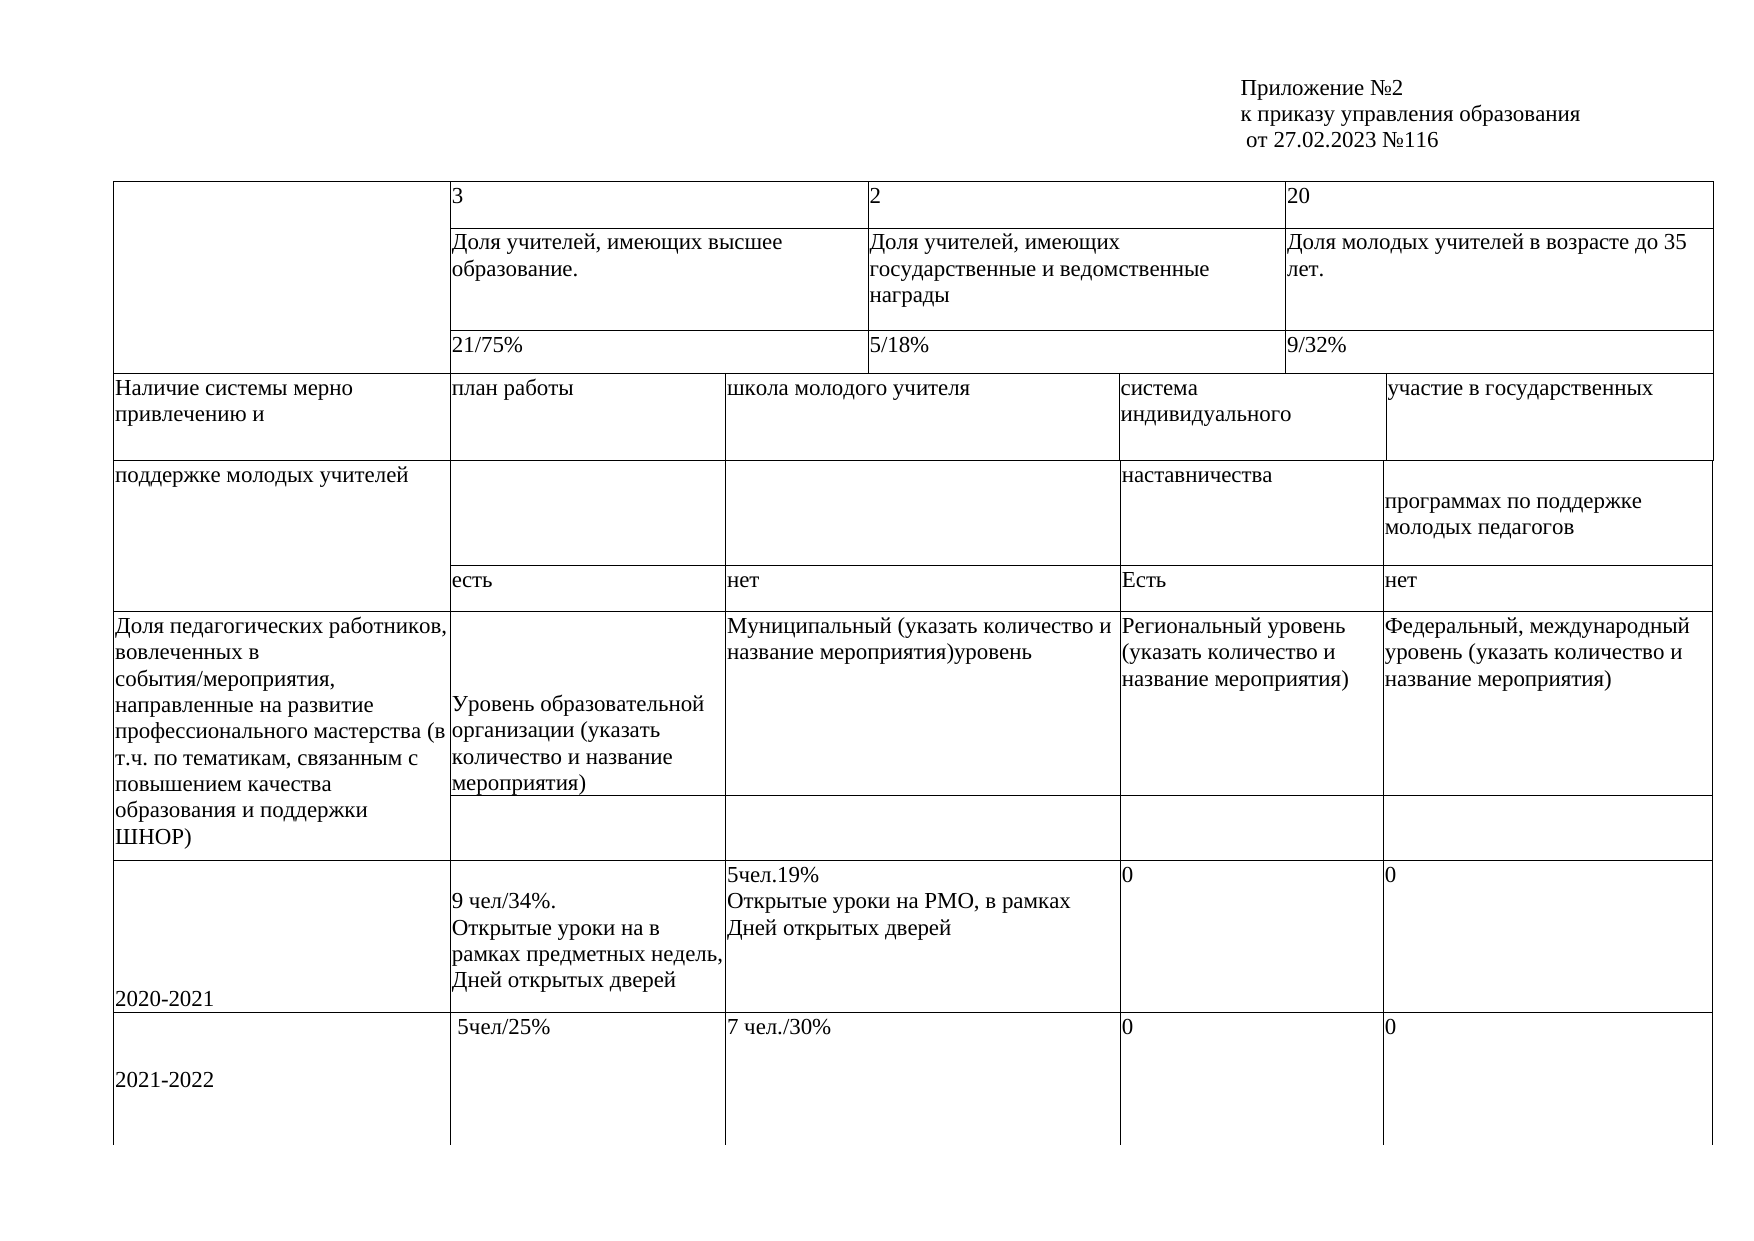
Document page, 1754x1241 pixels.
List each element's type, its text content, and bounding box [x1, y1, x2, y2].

table_cell 3 [451, 182, 868, 227]
table_cell школа молодого учителя [726, 374, 1119, 460]
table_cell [114, 182, 450, 373]
table_cell Наличие системы мерно привлечению и [114, 374, 450, 460]
table_cell [726, 461, 1120, 565]
table_cell нет [1384, 566, 1712, 611]
table_cell есть [451, 566, 725, 611]
table_cell нет [726, 566, 1120, 611]
table_cell [726, 796, 1120, 860]
table_cell 2021-2022 [114, 1013, 450, 1145]
table_cell Доля учителей, имеющих высшее образование. [451, 229, 868, 330]
table_cell 2 [869, 182, 1285, 227]
table_cell Федеральный, международный уровень (указать количество и название мероприятия) [1384, 612, 1712, 795]
table_cell 9/32% [1286, 331, 1713, 373]
table_cell 2020-2021 [114, 861, 450, 1012]
table_cell программах по поддержке молодых педагогов [1384, 461, 1712, 565]
table_cell 20 [1286, 182, 1713, 227]
table_cell поддержке молодых учителей [114, 461, 450, 611]
table_cell Региональный уровень (указать количество и название мероприятия) [1121, 612, 1383, 795]
table_cell 0 [1121, 1013, 1383, 1145]
table_cell [1384, 796, 1712, 860]
table_cell наставничества [1121, 461, 1383, 565]
table_cell [451, 461, 725, 565]
table_cell [451, 796, 725, 860]
table_cell план работы [451, 374, 725, 460]
table_cell Муниципальный (указать количество и название мероприятия)уровень [726, 612, 1120, 795]
table_cell 5чел/25% [451, 1013, 725, 1145]
table_cell система индивидуального [1120, 374, 1386, 460]
table_cell Уровень образовательной организации (указать количество и название мероприятия) [451, 612, 725, 795]
table_cell Есть [1121, 566, 1383, 611]
table_cell [1121, 796, 1383, 860]
table_cell Доля учителей, имеющих государственные и ведомственные награды [869, 229, 1285, 330]
table_cell Доля молодых учителей в возрасте до 35 лет. [1286, 229, 1713, 330]
table_cell 5чел.19% Открытые уроки на РМО, в рамках Дней открытых дверей [726, 861, 1120, 1012]
table_cell 0 [1384, 1013, 1712, 1145]
table_cell участие в государственных [1387, 374, 1713, 460]
table_cell 0 [1121, 861, 1383, 1012]
table_cell 7 чел./30% [726, 1013, 1120, 1145]
table_cell 0 [1384, 861, 1712, 1012]
table_cell 21/75% [451, 331, 868, 373]
table_cell Доля педагогических работников, вовлеченных в события/мероприятия, направленные на развитие профессионального мастерства (в т.ч. по тематикам, связанным с повышением качества образования и поддержки ШНОР) [114, 612, 450, 860]
table_cell 9 чел/34%. Открытые уроки на в рамках предметных недель, Дней открытых дверей [451, 861, 725, 1012]
table_cell 5/18% [869, 331, 1285, 373]
